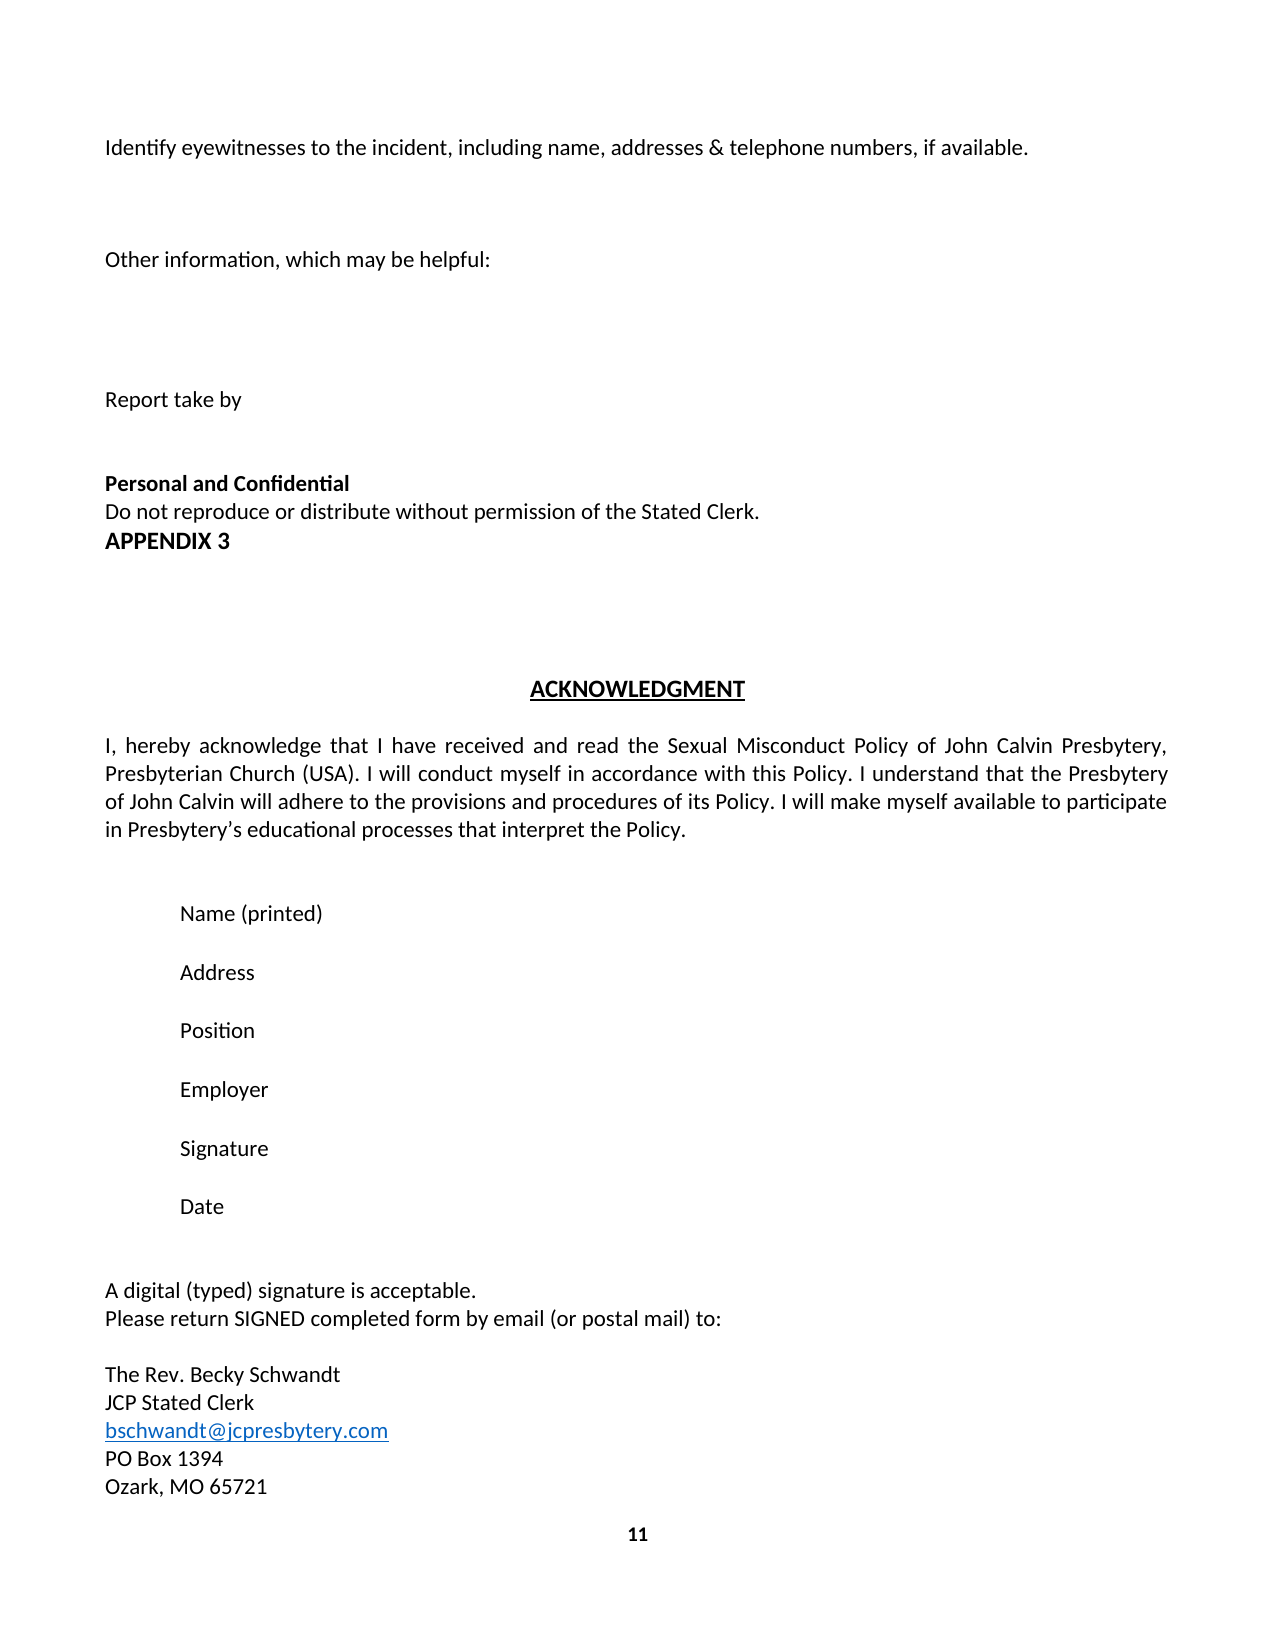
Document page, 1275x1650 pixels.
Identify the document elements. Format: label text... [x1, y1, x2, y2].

text Date [105, 1192, 1170, 1220]
text Employer [105, 1075, 1170, 1103]
text ACKNOWLEDGMENT [105, 673, 1170, 703]
text Position [105, 1017, 1170, 1045]
text Please return SIGNED completed form by email (or postal mail) to: [105, 1304, 1170, 1332]
text Address [105, 958, 1170, 986]
text A digital (typed) signature is acceptable. [105, 1276, 1170, 1304]
text JCP Stated Clerk [105, 1388, 1170, 1416]
text Other information, which may be helpful: [105, 245, 1170, 273]
text bschwandt@jcpresbytery.com [105, 1416, 1170, 1444]
text I, hereby acknowledge that I have received and read the Sexual Misconduct Policy of John Calvin Presbytery, Presbyterian Church (USA). I will conduct myself in accordance with this Policy. I understand that the Presbytery of John Calvin will adhere to the provisions and procedures of its Policy. I will make myself available to participate in Presbytery’s educational processes that interpret the Policy. [105, 731, 1170, 843]
text The Rev. Becky Schwandt [105, 1360, 1170, 1388]
text Identify eyewitnesses to the incident, including name, addresses & telephone numbers, if available. [105, 133, 1170, 161]
text PO Box 1394 [105, 1444, 1170, 1472]
text Ozark, MO 65721 [105, 1472, 1170, 1501]
text Do not reproduce or distribute without permission of the Stated Clerk. [105, 497, 1170, 525]
text Report take by [105, 385, 1170, 413]
text APPENDIX 3 [105, 525, 1170, 556]
text Name (printed) [105, 899, 1170, 928]
text Signature [105, 1134, 1170, 1162]
text Personal and Confidential [105, 469, 1170, 497]
